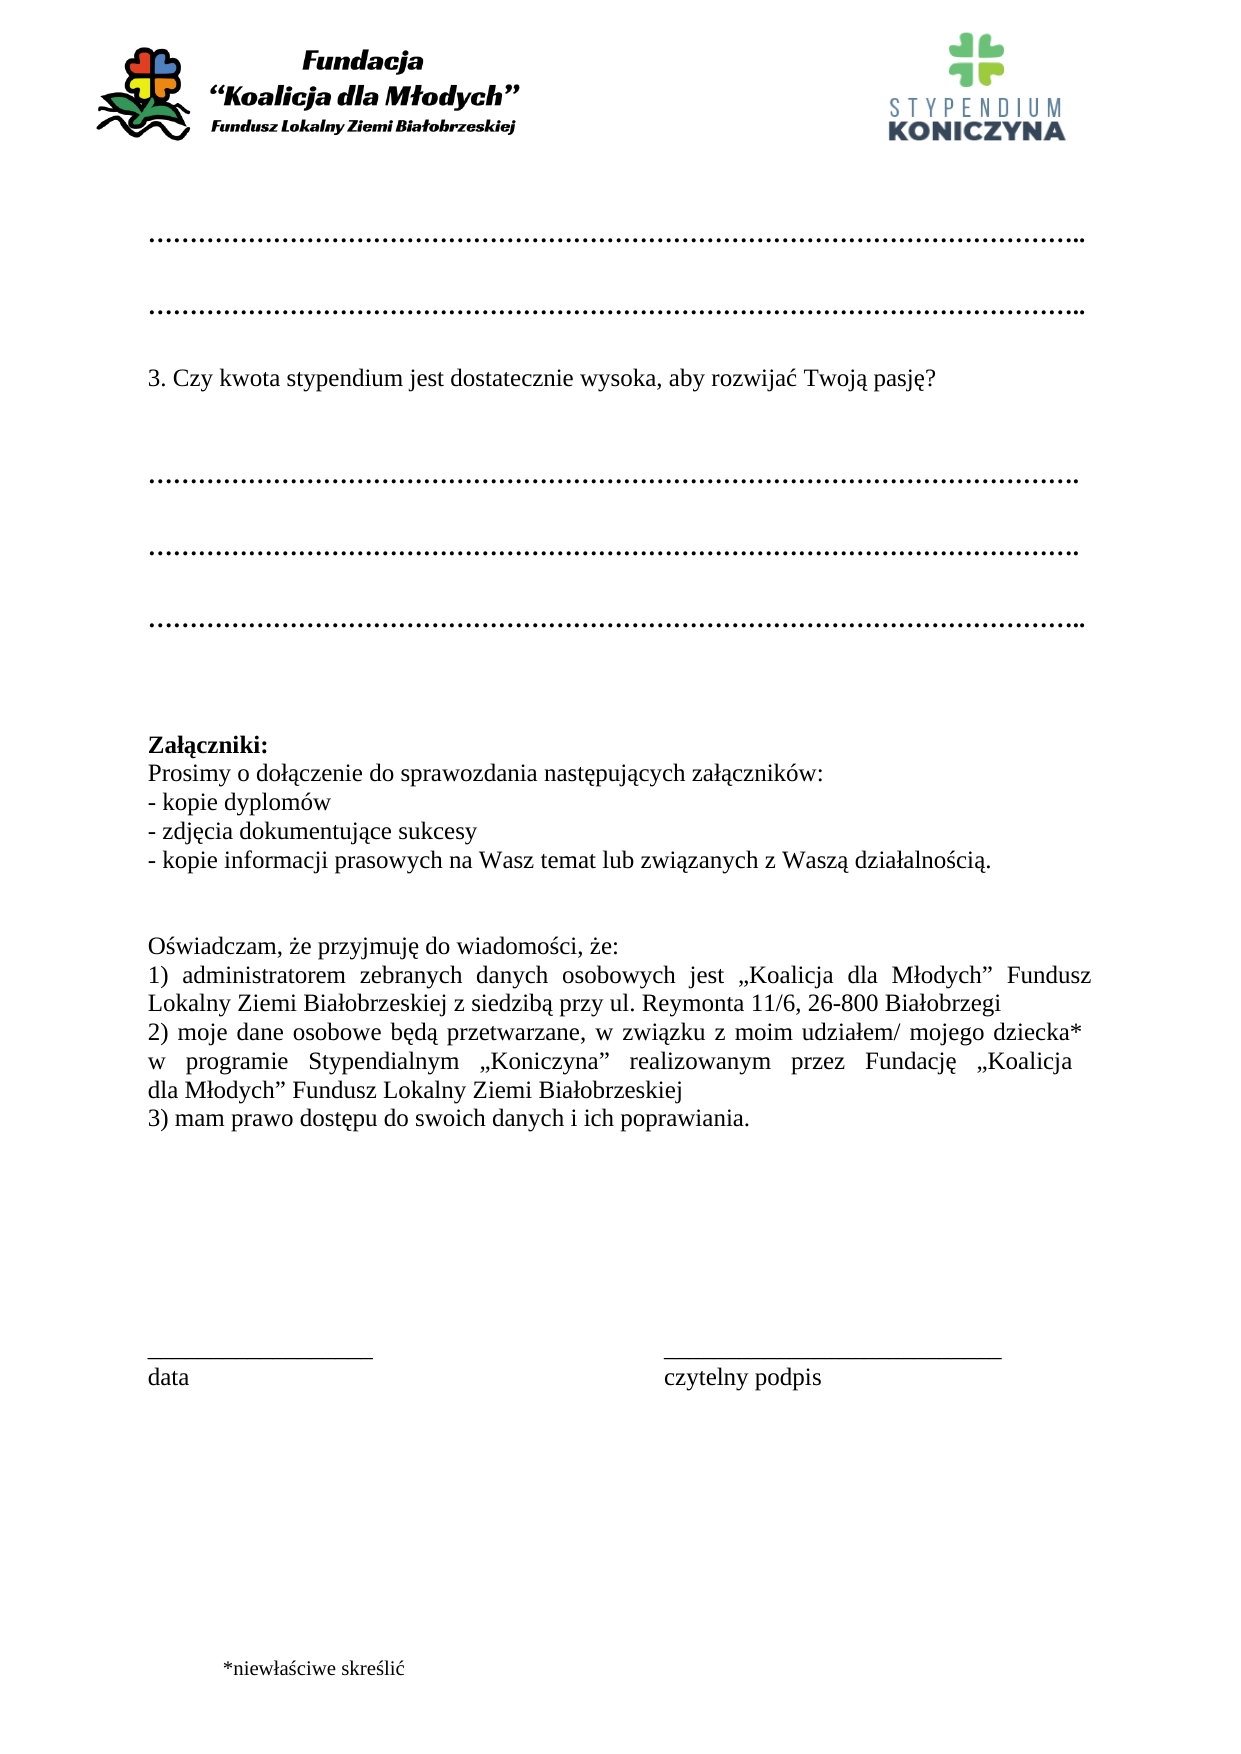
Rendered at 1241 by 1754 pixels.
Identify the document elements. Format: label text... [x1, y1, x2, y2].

text 1) administratorem zebranych danych osobowych jest „Koalicja dla Młodych” Fundusz Lokalny Ziemi Białobrzeskiej z siedzibą przy ul. Reymonta 11/6, 26-800 Białobrzegi [148, 960, 1093, 1017]
text ………………………………………………………………………………………………….. [148, 604, 1093, 633]
text 3. Czy kwota stypendium jest dostatecznie wysoka, aby rozwijać Twoją pasję? [148, 363, 1093, 392]
text 2) moje dane osobowe będą przetwarzane, w związku z moim udziałem/ mojego dziecka* w programie Stypendialnym „Koniczyna” realizowanym przez Fundację „Koalicja dla Młodych” Fundusz Lokalny Ziemi Białobrzeskiej [148, 1017, 1093, 1103]
text - kopie informacji prasowych na Wasz temat lub związanych z Waszą działalnością. [148, 845, 1093, 873]
text …………………………………………………………………………………………………. [148, 460, 1093, 489]
text ………………………………………………………………………………………………….. [148, 291, 1093, 320]
text - zdjęcia dokumentujące sukcesy [148, 816, 1093, 845]
text Prosimy o dołączenie do sprawozdania następujących załączników: [148, 758, 1093, 787]
text Załączniki: [148, 730, 1093, 758]
text Oświadczam, że przyjmuję do wiadomości, że: [148, 931, 1093, 960]
picture [90, 39, 536, 146]
picture [884, 26, 1070, 146]
text data czytelny podpis [148, 1362, 1093, 1391]
text __________________ ___________________________ [148, 1333, 1093, 1362]
text …………………………………………………………………………………………………. [148, 532, 1093, 561]
text ………………………………………………………………………………………………….. [148, 219, 1093, 248]
text - kopie dyplomów [148, 787, 1093, 816]
text 3) mam prawo dostępu do swoich danych i ich poprawiania. [148, 1103, 1093, 1132]
